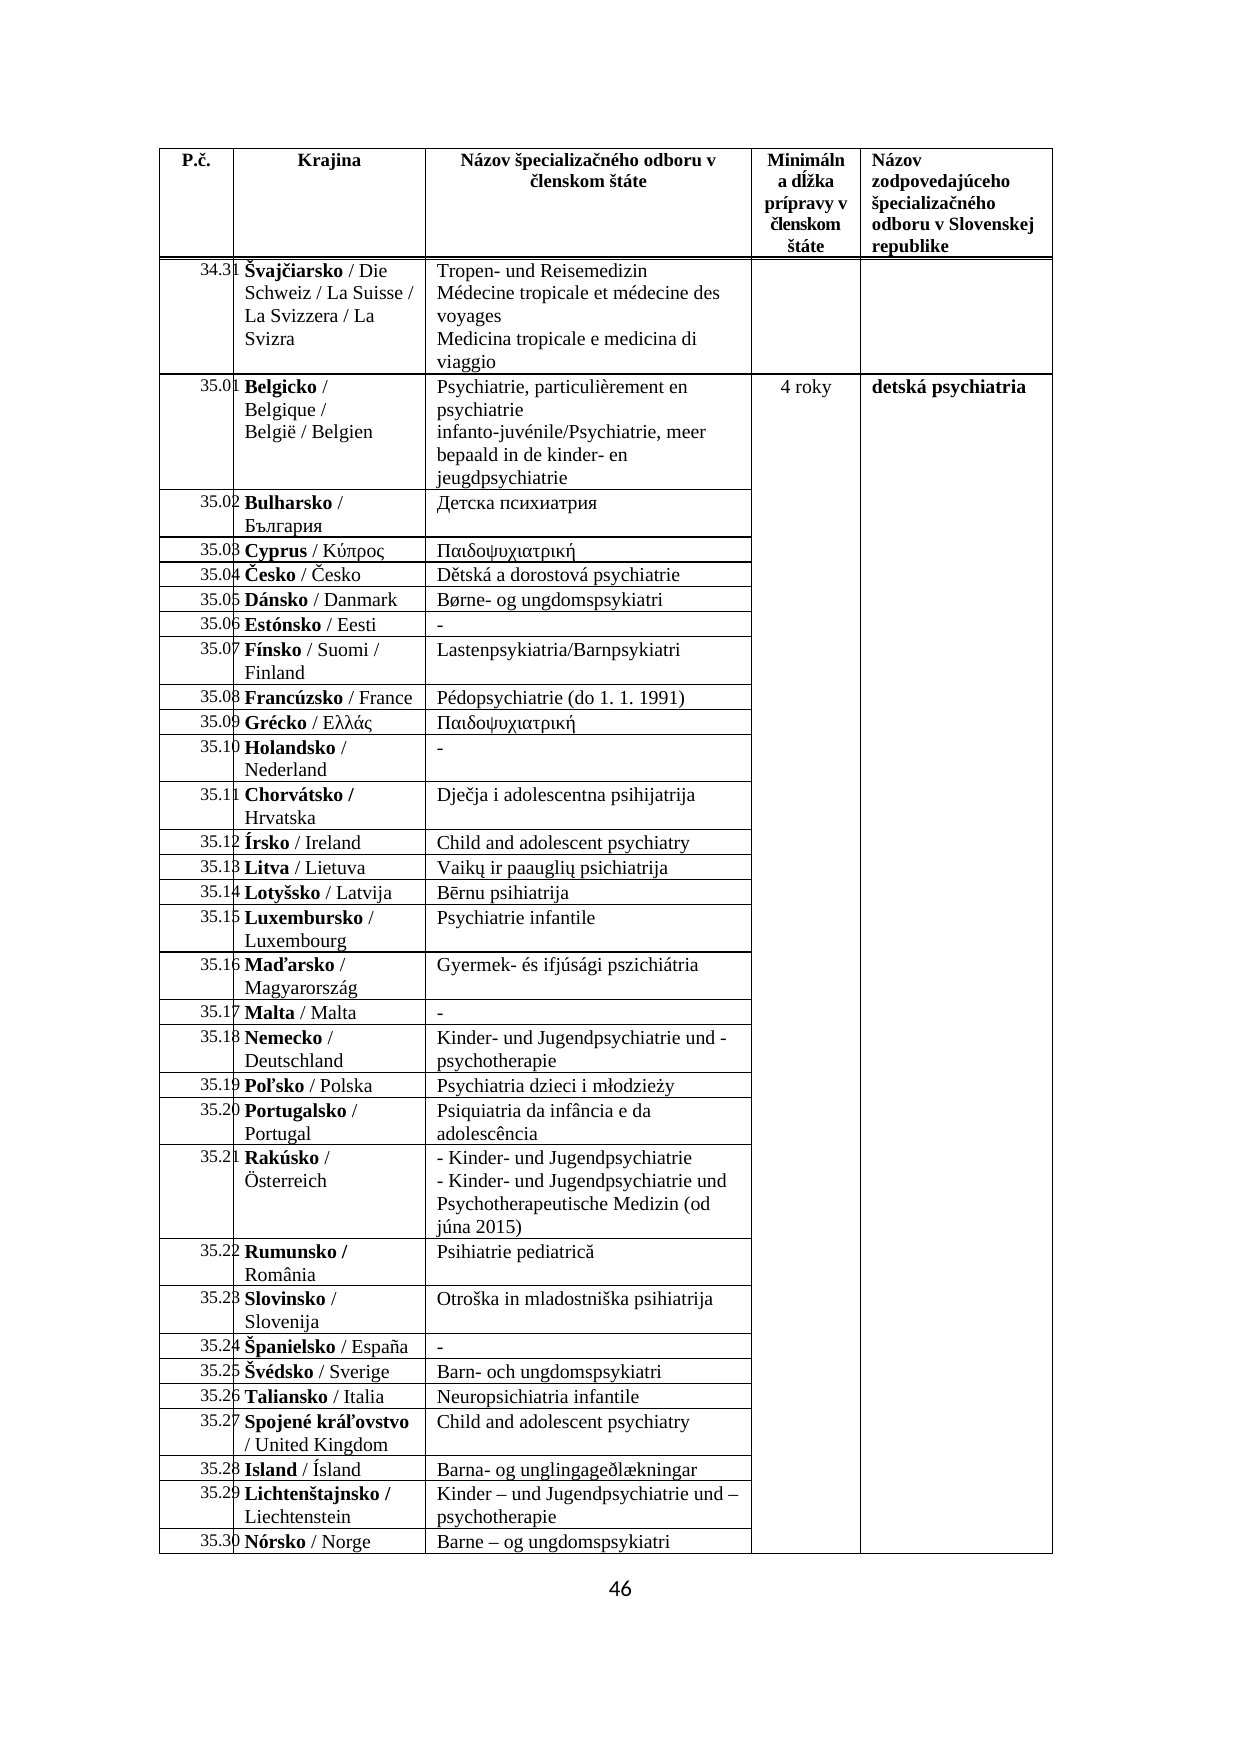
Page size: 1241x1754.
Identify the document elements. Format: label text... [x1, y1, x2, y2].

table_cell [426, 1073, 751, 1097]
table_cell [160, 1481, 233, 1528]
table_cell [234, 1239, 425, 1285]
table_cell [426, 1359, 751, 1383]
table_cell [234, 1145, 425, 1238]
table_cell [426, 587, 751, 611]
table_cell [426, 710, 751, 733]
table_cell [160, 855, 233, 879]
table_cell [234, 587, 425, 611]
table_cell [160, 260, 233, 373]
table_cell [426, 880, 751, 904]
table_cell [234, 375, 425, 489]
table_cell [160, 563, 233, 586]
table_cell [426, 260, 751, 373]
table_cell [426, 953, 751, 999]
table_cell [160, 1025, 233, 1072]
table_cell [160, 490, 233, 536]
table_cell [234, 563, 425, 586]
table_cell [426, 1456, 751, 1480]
table_header Minimálna dĺžka prípravy v členskom štáte [752, 149, 860, 256]
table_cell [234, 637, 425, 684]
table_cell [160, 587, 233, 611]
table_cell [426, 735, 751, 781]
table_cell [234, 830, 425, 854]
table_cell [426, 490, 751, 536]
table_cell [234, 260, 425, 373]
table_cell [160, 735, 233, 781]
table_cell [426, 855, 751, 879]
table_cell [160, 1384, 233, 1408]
table_header Krajina [234, 149, 425, 256]
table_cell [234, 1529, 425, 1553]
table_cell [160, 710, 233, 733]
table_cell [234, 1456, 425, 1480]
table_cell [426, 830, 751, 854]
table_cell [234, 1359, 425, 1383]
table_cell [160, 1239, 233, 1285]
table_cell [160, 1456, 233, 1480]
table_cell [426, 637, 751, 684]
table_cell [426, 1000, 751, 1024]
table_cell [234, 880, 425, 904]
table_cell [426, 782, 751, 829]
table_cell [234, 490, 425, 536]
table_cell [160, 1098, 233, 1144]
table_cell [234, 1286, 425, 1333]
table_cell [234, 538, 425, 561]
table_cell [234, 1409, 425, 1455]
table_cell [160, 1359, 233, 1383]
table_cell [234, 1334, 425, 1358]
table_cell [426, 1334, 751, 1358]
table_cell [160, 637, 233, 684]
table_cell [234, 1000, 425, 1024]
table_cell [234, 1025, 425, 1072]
table_header Názov špecializačného odboru v členskom štáte [426, 149, 751, 256]
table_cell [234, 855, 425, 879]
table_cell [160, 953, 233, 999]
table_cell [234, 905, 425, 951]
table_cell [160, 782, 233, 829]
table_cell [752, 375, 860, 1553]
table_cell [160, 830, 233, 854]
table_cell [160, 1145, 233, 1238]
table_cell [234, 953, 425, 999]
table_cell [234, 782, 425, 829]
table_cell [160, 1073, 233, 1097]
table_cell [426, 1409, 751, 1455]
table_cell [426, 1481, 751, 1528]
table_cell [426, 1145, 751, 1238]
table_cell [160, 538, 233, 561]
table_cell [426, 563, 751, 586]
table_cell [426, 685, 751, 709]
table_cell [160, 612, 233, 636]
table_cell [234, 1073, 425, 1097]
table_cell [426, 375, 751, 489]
table_header Názov zodpovedajúceho špecializačného odboru v Slovenskej republike [861, 149, 1052, 256]
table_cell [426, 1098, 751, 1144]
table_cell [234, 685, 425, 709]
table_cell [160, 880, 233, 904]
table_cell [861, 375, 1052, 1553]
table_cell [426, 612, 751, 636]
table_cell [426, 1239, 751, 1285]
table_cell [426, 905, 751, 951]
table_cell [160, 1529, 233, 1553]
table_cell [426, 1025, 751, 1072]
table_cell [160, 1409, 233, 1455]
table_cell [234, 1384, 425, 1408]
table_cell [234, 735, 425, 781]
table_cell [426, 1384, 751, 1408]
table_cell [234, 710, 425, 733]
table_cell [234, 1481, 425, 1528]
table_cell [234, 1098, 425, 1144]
table_header P.č. [160, 149, 233, 256]
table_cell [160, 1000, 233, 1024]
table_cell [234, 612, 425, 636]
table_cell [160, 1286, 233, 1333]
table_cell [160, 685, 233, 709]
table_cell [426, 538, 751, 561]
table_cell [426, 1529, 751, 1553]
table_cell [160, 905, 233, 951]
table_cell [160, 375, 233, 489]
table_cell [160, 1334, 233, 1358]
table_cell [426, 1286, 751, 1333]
